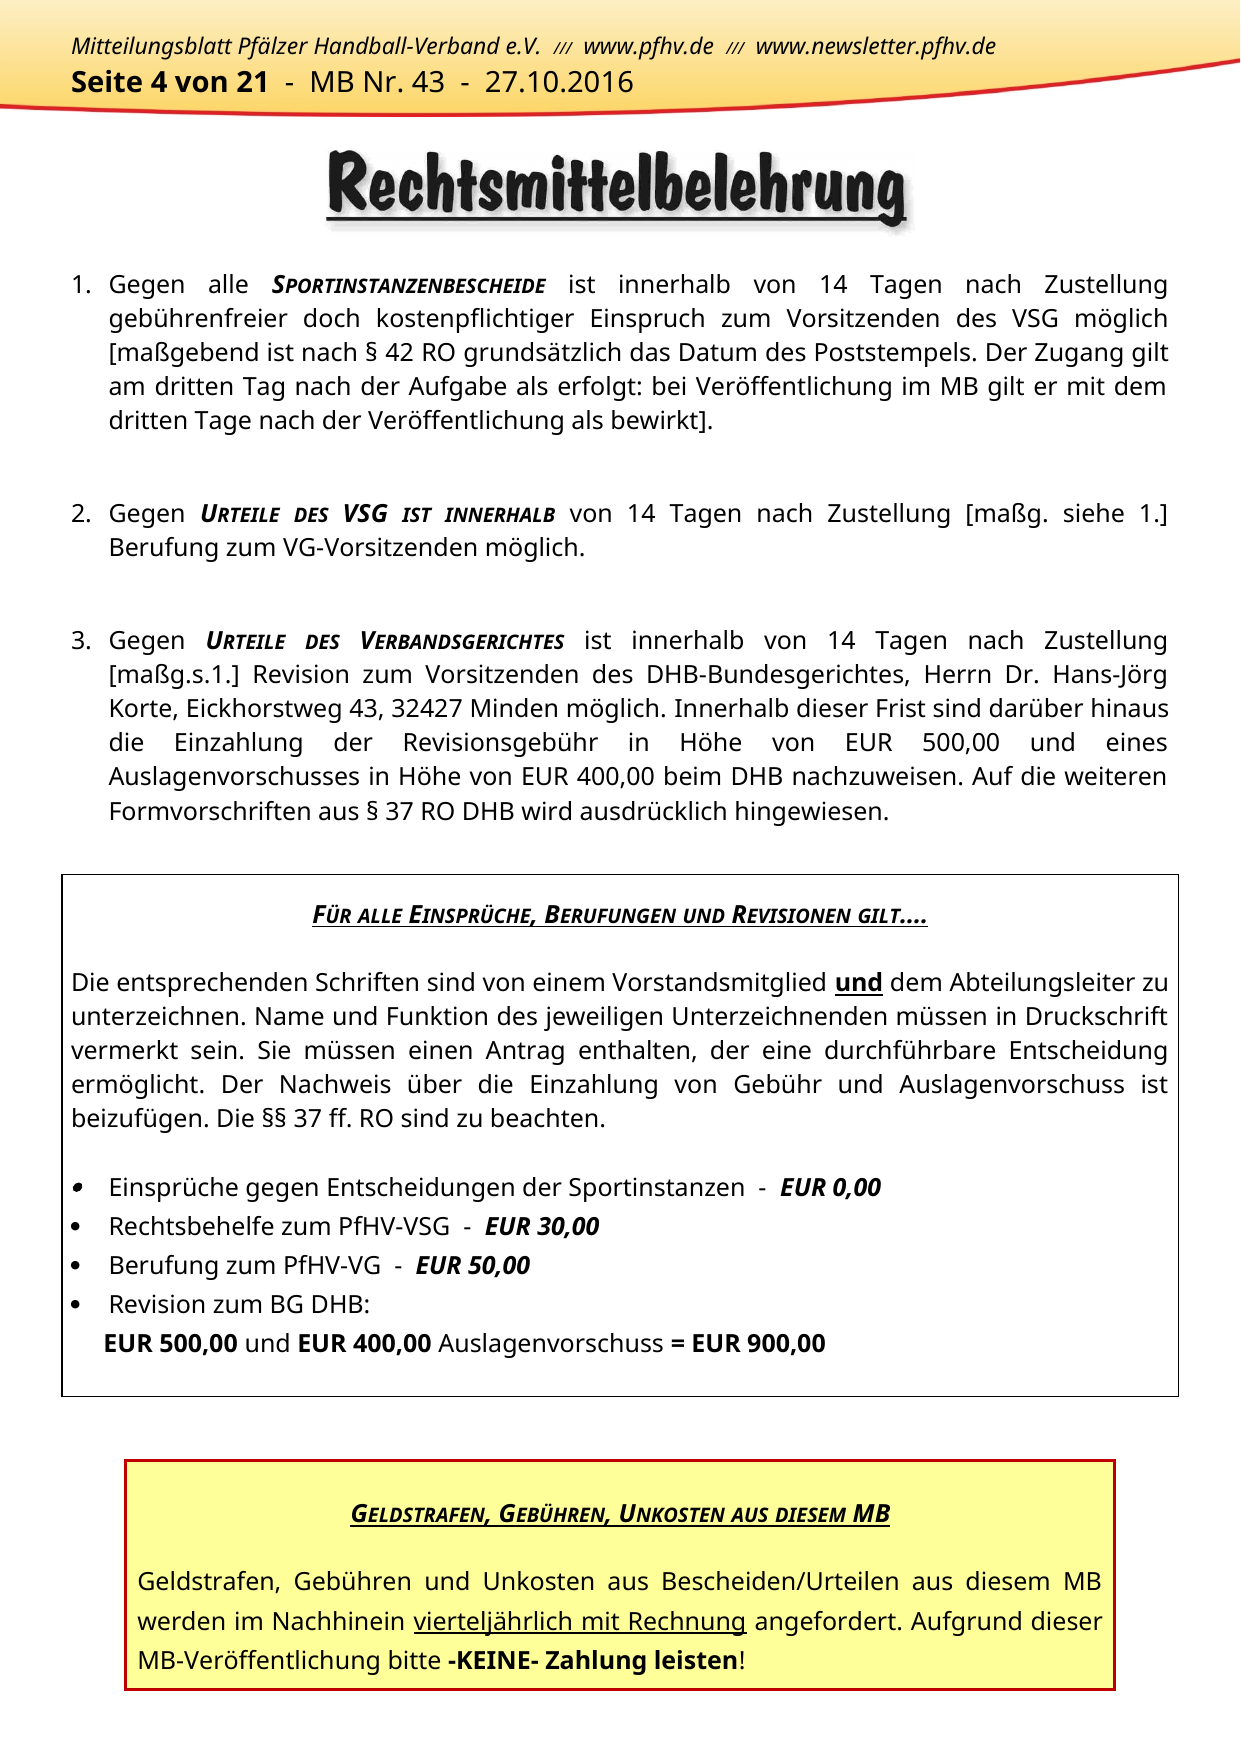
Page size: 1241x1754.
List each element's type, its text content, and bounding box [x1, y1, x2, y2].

text EUR 500,00 und EUR 400,00 Auslagenvorschuss = EUR 900,00 [63, 1323, 1178, 1360]
text Für alle Einsprüche, Berufungen und Revisionen gilt.... [71, 897, 1169, 931]
list Revision zum BG DHB: [63, 1284, 1178, 1321]
list Berufung zum PfHV-VG - EUR 50,00 [63, 1244, 1178, 1282]
list Gegen Urteile des Verbandsgerichtes ist innerhalb von 14 Tagen nach Zustellung [maßg.s.1.] Revision zum Vorsitzenden des DHB-Bundesgerichtes, Herrn Dr. Hans-Jörg Korte, Eickhorstweg 43, 32427 Minden möglich. Innerhalb dieser Frist sind darüber hinaus die Einzahlung der Revisionsgebühr in Höhe von EUR 500,00 und eines Auslagenvorschusses in Höhe von EUR 400,00 beim DHB nachzuweisen. Auf die weiteren Formvorschriften aus § 37 RO DHB wird ausdrücklich hingewiesen. [71, 623, 1169, 827]
table_header Geldstrafen, Gebühren, Unkosten aus diesem MB Geldstrafen, Gebühren und Unkosten aus Bescheiden/Urteilen aus diesem MB werden im Nachhinein vierteljährlich mit Rechnung angefordert. Aufgrund dieser MB-Veröffentlichung bitte -KEINE- Zahlung leisten! [127, 1462, 1113, 1688]
list Einsprüche gegen Entscheidungen der Sportinstanzen - EUR 0,00 [71, 1169, 1169, 1203]
picture [324, 150, 916, 238]
text Die entsprechenden Schriften sind von einem Vorstandsmitglied und dem Abteilungsleiter zu unterzeichnen. Name und Funktion des jeweiligen Unterzeichnenden müssen in Druckschrift vermerkt sein. Sie müssen einen Antrag enthalten, der eine durchführbare Entscheidung ermöglicht. Der Nachweis über die Einzahlung von Gebühr und Auslagenvorschuss ist beizufügen. Die §§ 37 ff. RO sind zu beachten. [71, 965, 1169, 1135]
list Gegen alle Sportinstanzenbescheide ist innerhalb von 14 Tagen nach Zustellung gebührenfreier doch kostenpflichtiger Einspruch zum Vorsitzenden des VSG möglich [maßgebend ist nach § 42 RO grundsätzlich das Datum des Poststempels. Der Zugang gilt am dritten Tag nach der Aufgabe als erfolgt: bei Veröffentlichung im MB gilt er mit dem dritten Tage nach der Veröffentlichung als bewirkt]. [71, 266, 1169, 437]
list Gegen Urteile des VSG ist innerhalb von 14 Tagen nach Zustellung [maßg. siehe 1.] Berufung zum VG-Vorsitzenden möglich. [71, 496, 1169, 564]
picture [0, 0, 1241, 117]
list Rechtsbehelfe zum PfHV-VSG - EUR 30,00 [63, 1205, 1178, 1242]
